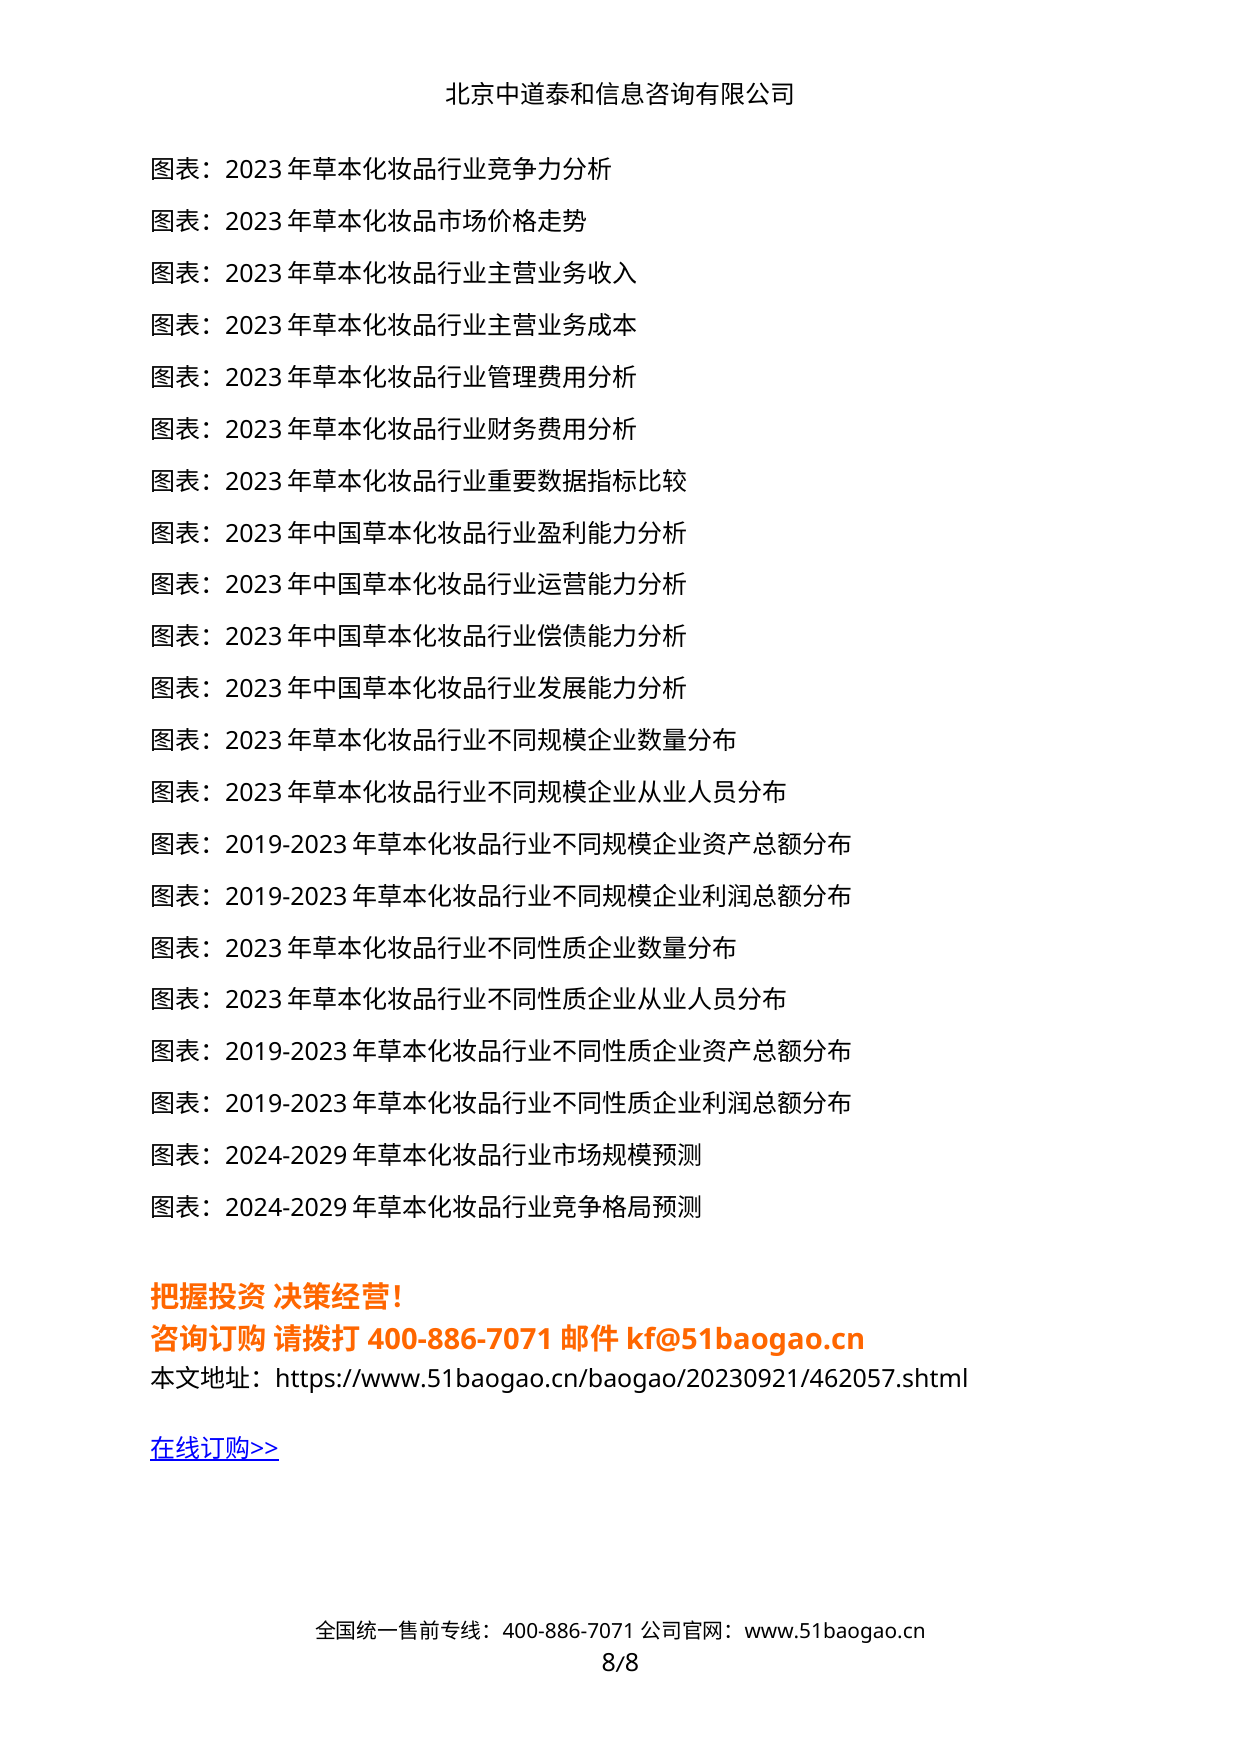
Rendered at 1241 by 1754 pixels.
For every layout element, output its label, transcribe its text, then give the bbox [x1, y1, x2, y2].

text 图表：2023年中国草本化妆品行业偿债能力分析 [150, 617, 1090, 653]
text 图表：2023年草本化妆品行业财务费用分析 [150, 409, 1090, 446]
text 图表：2023年草本化妆品行业不同规模企业从业人员分布 [150, 772, 1090, 809]
text 图表：2023年草本化妆品行业管理费用分析 [150, 357, 1090, 394]
text 图表：2023年草本化妆品行业不同规模企业数量分布 [150, 721, 1090, 757]
text 图表：2023年草本化妆品行业不同性质企业从业人员分布 [150, 980, 1090, 1016]
text 图表：2019-2023年草本化妆品行业不同性质企业利润总额分布 [150, 1084, 1090, 1120]
text 图表：2023年中国草本化妆品行业运营能力分析 [150, 565, 1090, 601]
text 图表：2023年中国草本化妆品行业发展能力分析 [150, 669, 1090, 705]
text 图表：2023年草本化妆品行业主营业务成本 [150, 306, 1090, 342]
text 把握投资 决策经营！咨询订购 请拨打 400-886-7071 邮件 kf@51baogao.cn本文地址：https://www.51baogao.cn/baogao/20230921/462057.shtml [150, 1239, 1090, 1394]
text 图表：2023年草本化妆品行业竞争力分析 [150, 150, 1090, 186]
text 图表：2023年草本化妆品行业不同性质企业数量分布 [150, 928, 1090, 964]
text 图表：2023年草本化妆品行业重要数据指标比较 [150, 461, 1090, 497]
text 在线订购>> [150, 1394, 1090, 1465]
text 图表：2019-2023年草本化妆品行业不同规模企业利润总额分布 [150, 876, 1090, 912]
text 图表：2023年草本化妆品市场价格走势 [150, 202, 1090, 238]
text 图表：2024-2029年草本化妆品行业竞争格局预测 [150, 1187, 1090, 1224]
text 图表：2023年中国草本化妆品行业盈利能力分析 [150, 513, 1090, 549]
text 图表：2023年草本化妆品行业主营业务收入 [150, 254, 1090, 290]
text 图表：2019-2023年草本化妆品行业不同规模企业资产总额分布 [150, 824, 1090, 861]
text 图表：2019-2023年草本化妆品行业不同性质企业资产总额分布 [150, 1032, 1090, 1068]
text 图表：2024-2029年草本化妆品行业市场规模预测 [150, 1136, 1090, 1172]
